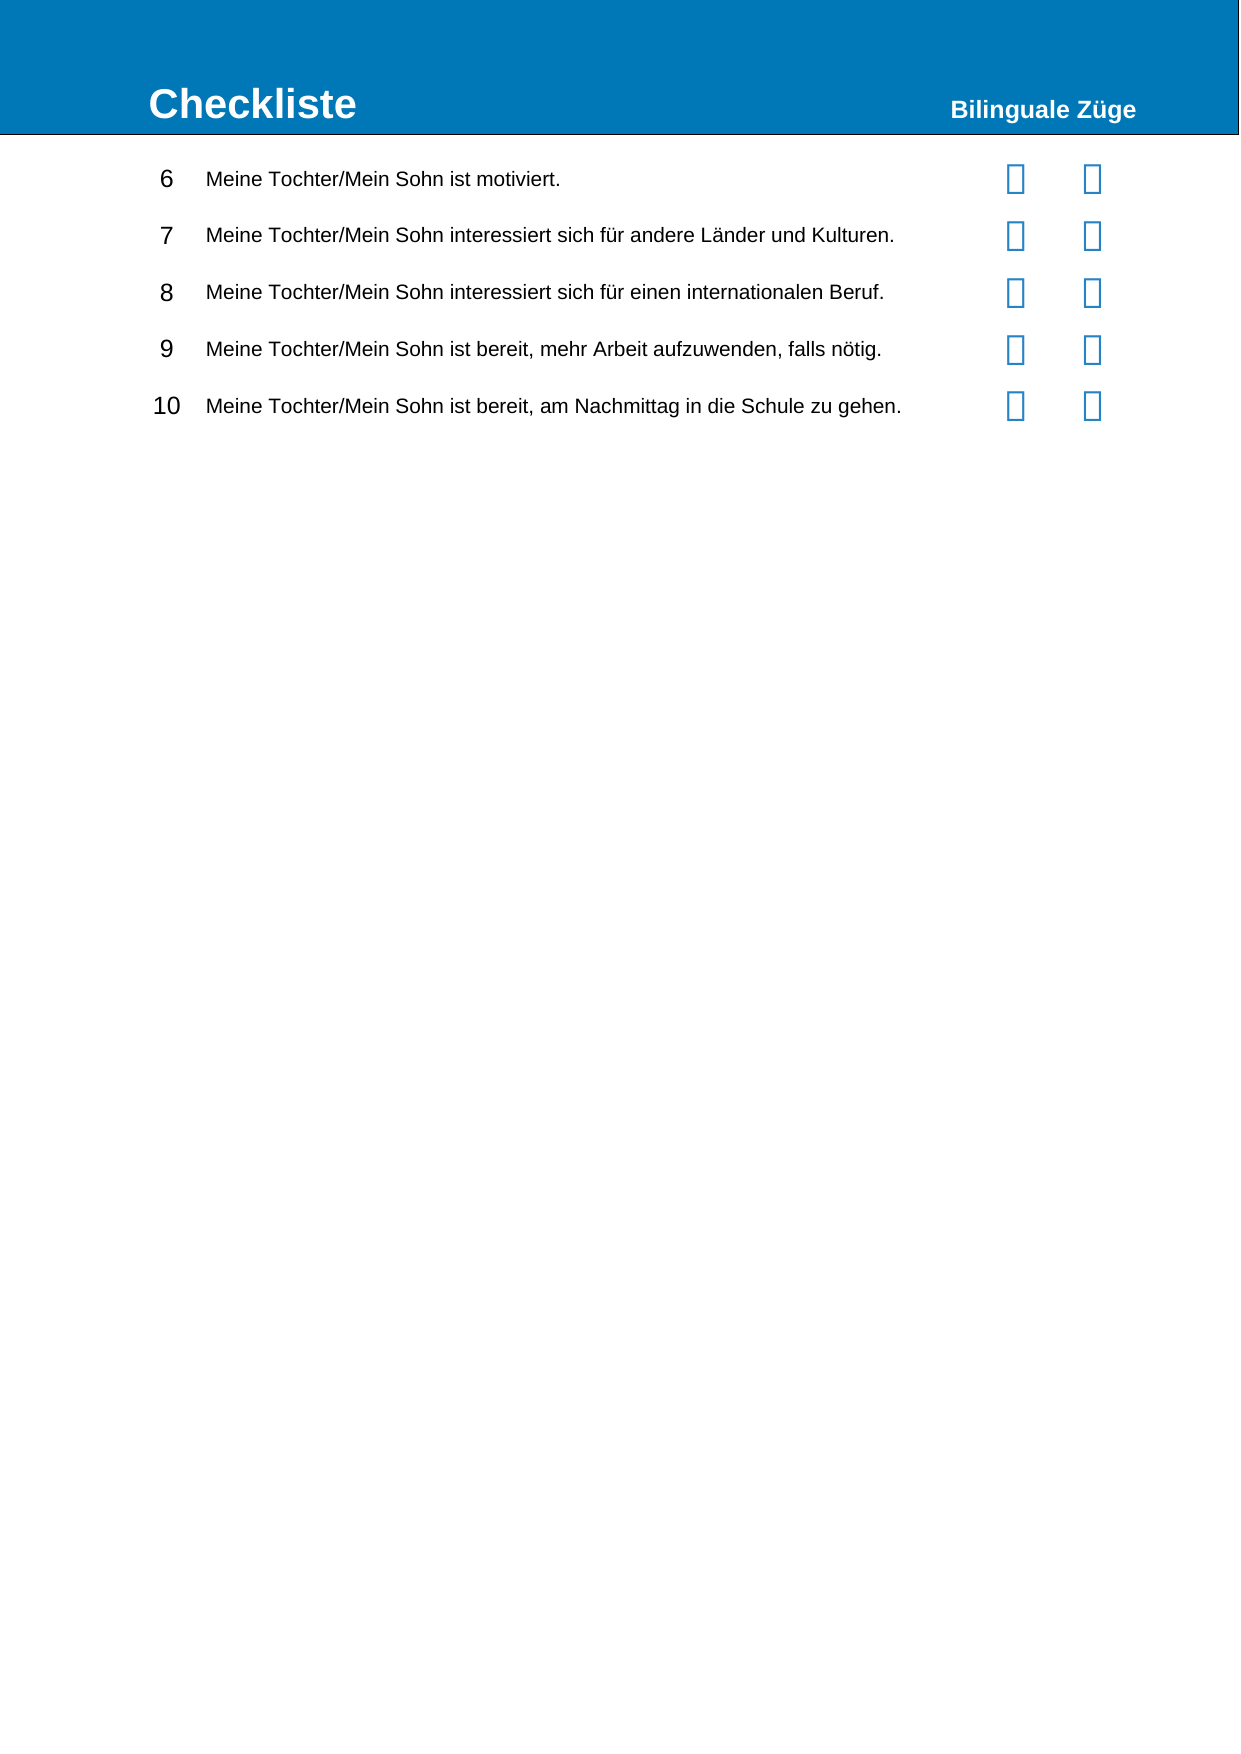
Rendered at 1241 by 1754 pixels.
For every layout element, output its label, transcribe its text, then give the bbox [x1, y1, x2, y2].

table_cell  [1054, 320, 1130, 377]
table_cell  [1054, 264, 1130, 320]
table_cell  [977, 207, 1054, 263]
table_cell 9 [139, 320, 194, 377]
table_cell 7 [139, 207, 194, 263]
table_cell Meine Tochter/Mein Sohn interessiert sich für einen internationalen Beruf. [194, 264, 977, 320]
table_cell 10 [139, 377, 194, 434]
table_cell Meine Tochter/Mein Sohn ist motiviert. [194, 150, 977, 207]
table_cell Meine Tochter/Mein Sohn ist bereit, am Nachmittag in die Schule zu gehen. [194, 377, 977, 434]
table_cell Meine Tochter/Mein Sohn ist bereit, mehr Arbeit aufzuwenden, falls nötig. [194, 320, 977, 377]
table_cell  [977, 150, 1054, 207]
table_cell 6 [139, 150, 194, 207]
table_cell Meine Tochter/Mein Sohn interessiert sich für andere Länder und Kulturen. [194, 207, 977, 263]
table_cell 8 [139, 264, 194, 320]
table_cell  [977, 320, 1054, 377]
table_cell  [977, 377, 1054, 434]
table_cell  [1054, 150, 1130, 207]
table_cell  [977, 264, 1054, 320]
table_cell  [1054, 377, 1130, 434]
table_cell  [1054, 207, 1130, 263]
